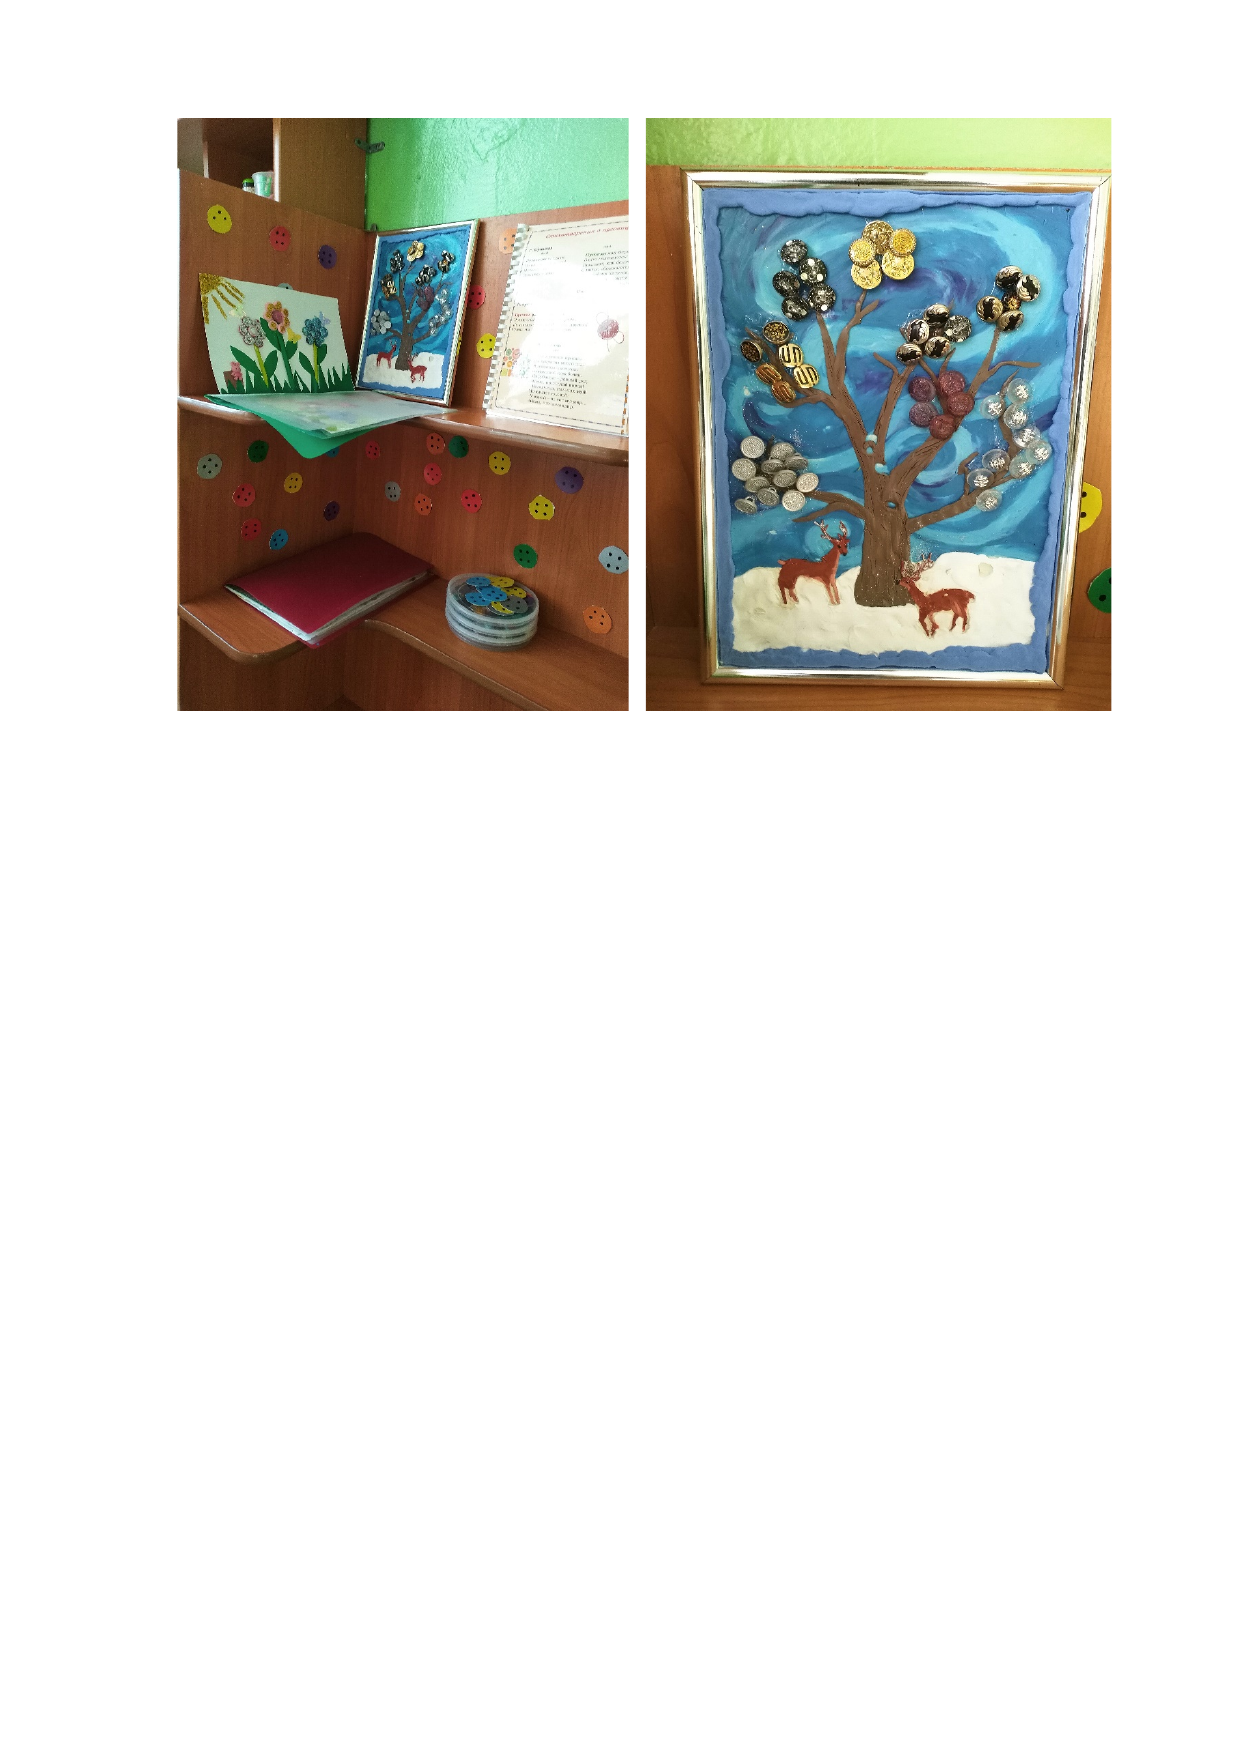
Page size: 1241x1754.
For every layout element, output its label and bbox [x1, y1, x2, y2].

picture [177, 118, 629, 711]
picture [645, 118, 1112, 711]
